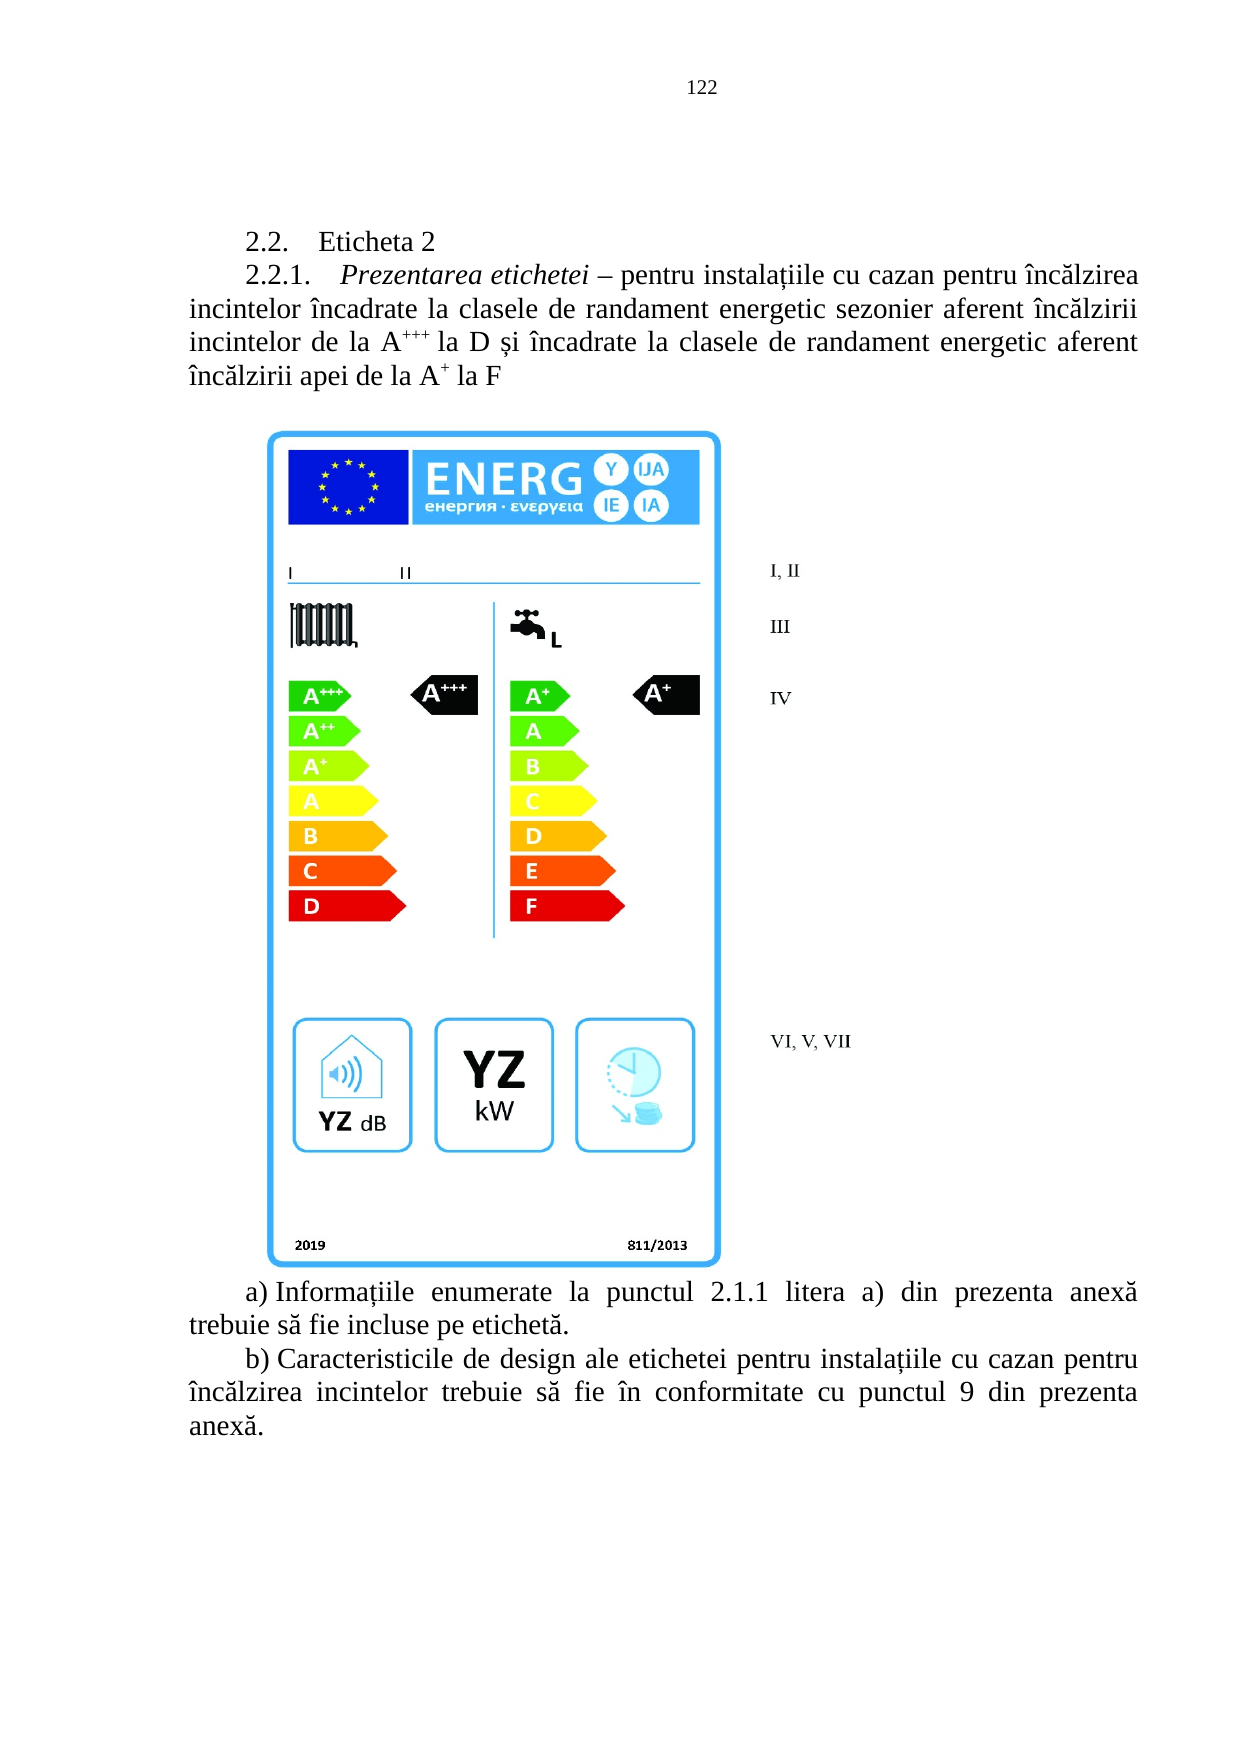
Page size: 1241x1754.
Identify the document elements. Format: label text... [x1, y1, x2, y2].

text 2.2.1. Prezentarea etichetei – pentru instalațiile cu cazan pentru încălzirea incintelor încadrate la clasele de randament energetic sezonier aferent încălzirii incintelor de la A+++ la D și încadrate la clasele de randament energetic aferent încălzirii apei de la A+ la F [189, 257, 1139, 391]
text 2.2. Eticheta 2 [189, 224, 1139, 257]
text a) Informațiile enumerate la punctul 2.1.1 litera a) din prezenta anexă trebuie să fie incluse pe etichetă. [189, 1274, 1139, 1341]
text b) Caracteristicile de design ale etichetei pentru instalațiile cu cazan pentru încălzirea incintelor trebuie să fie în conformitate cu punctul 9 din prezenta anexă. [189, 1341, 1139, 1441]
picture [263, 425, 864, 1274]
